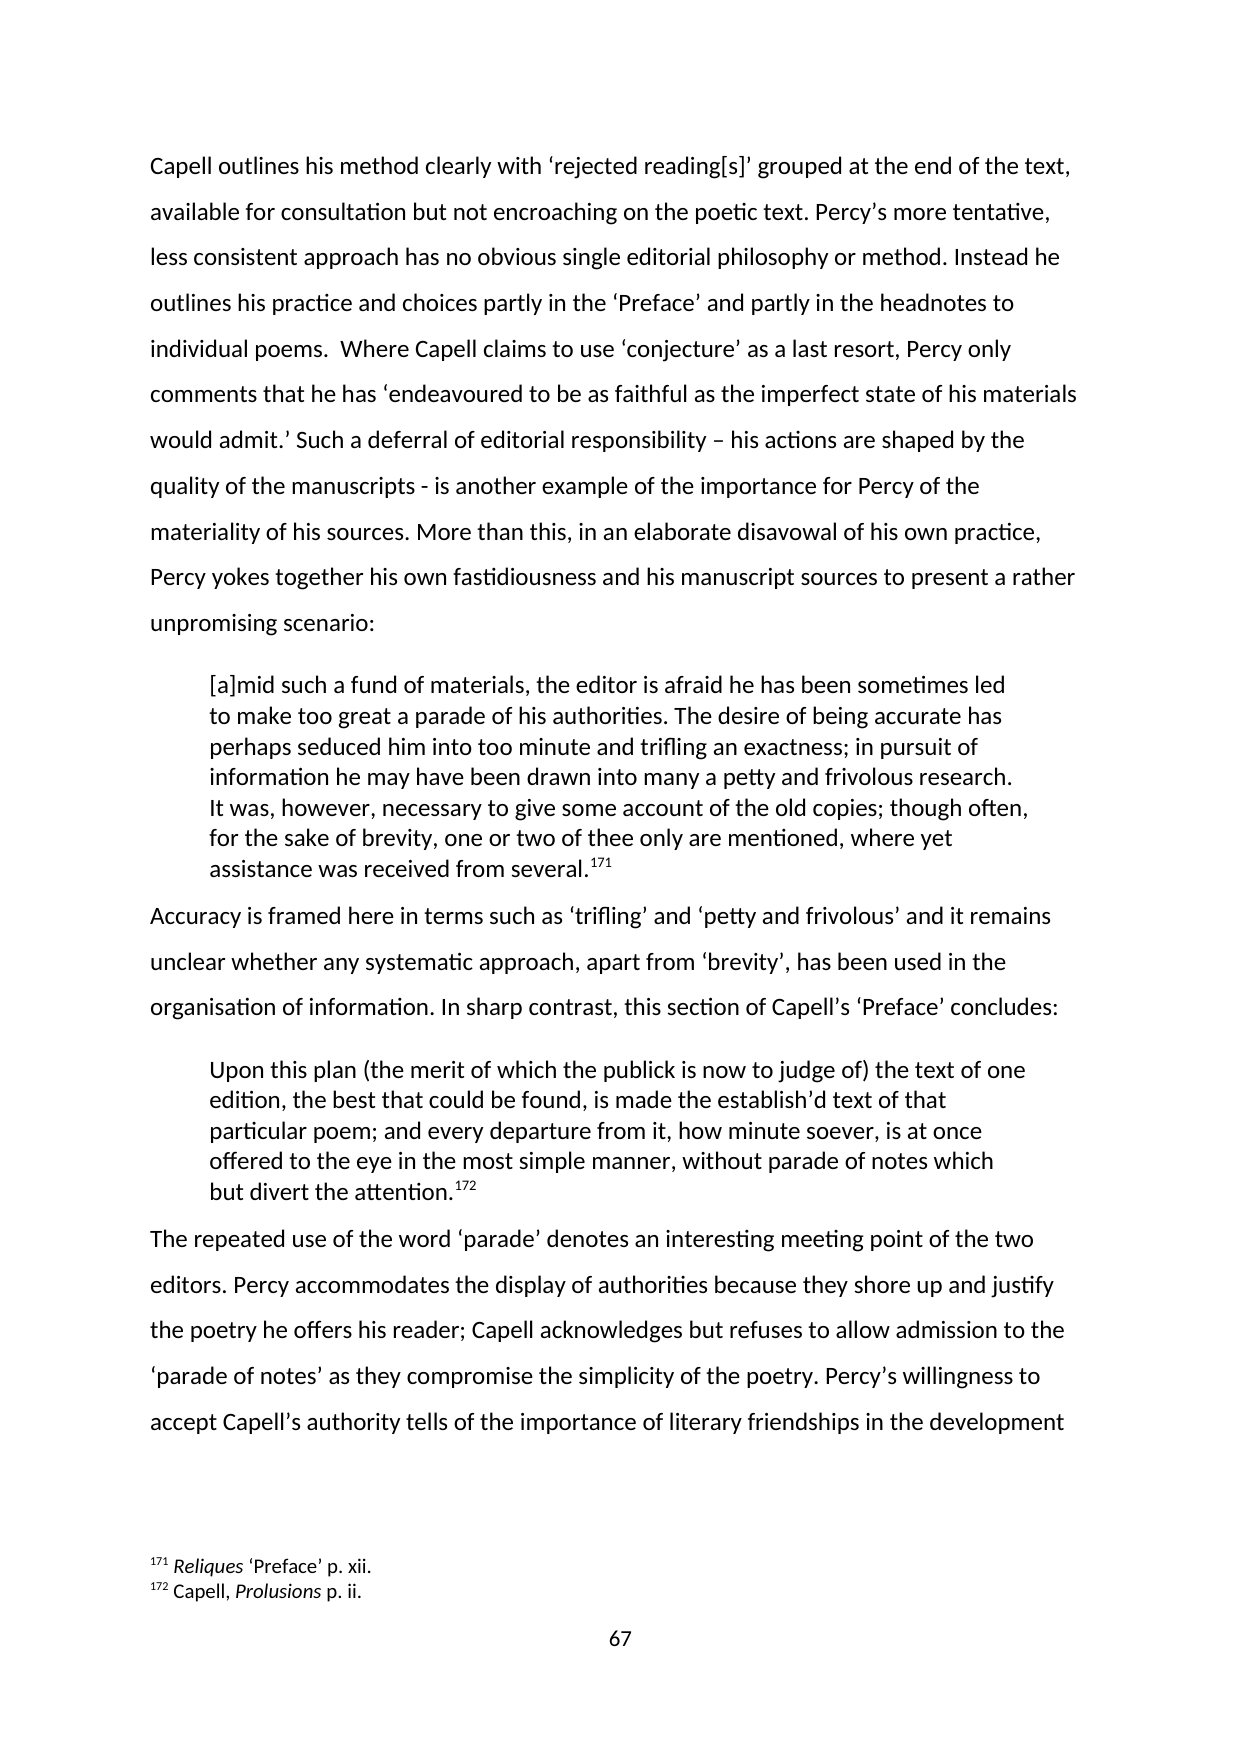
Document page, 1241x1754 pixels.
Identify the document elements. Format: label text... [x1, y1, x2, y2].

text Capell outlines his method clearly with ‘rejected reading[s]’ grouped at the end of the text, available for consultation but not encroaching on the poetic text. Percy’s more tentative, less consistent approach has no obvious single editorial philosophy or method. Instead he outlines his practice and choices partly in the ‘Preface’ and partly in the headnotes to individual poems. Where Capell claims to use ‘conjecture’ as a last resort, Percy only comments that he has ‘endeavoured to be as faithful as the imperfect state of his materials would admit.’ Such a deferral of editorial responsibility – his actions are shaped by the quality of the manuscripts - is another example of the importance for Percy of the materiality of his sources. More than this, in an elaborate disavowal of his own practice, Percy yokes together his own fastidiousness and his manuscript sources to present a rather unpromising scenario: [150, 150, 1090, 638]
text [a]mid such a fund of materials, the editor is afraid he has been sometimes led to make too great a parade of his authorities. The desire of being accurate has perhaps seduced him into too minute and trifling an exactness; in pursuit of information he may have been drawn into many a petty and frivolous research. It was, however, necessary to give some account of the old copies; though often, for the sake of brevity, one or two of thee only are mentioned, where yet assistance was received from several. [209, 670, 1031, 883]
text Accuracy is framed here in terms such as ‘trifling’ and ‘petty and frivolous’ and it remains unclear whether any systematic approach, apart from ‘brevity’, has been used in the organisation of information. In sharp contrast, this section of Capell’s ‘Preface’ concludes: [150, 900, 1090, 1022]
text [150, 1223, 1090, 1437]
text Upon this plan (the merit of which the publick is now to judge of) the text of one edition, the best that could be found, is made the establish’d text of that particular poem; and every departure from it, how minute soever, is at once offered to the eye in the most simple manner, without parade of notes which but divert the attention. [209, 1054, 1031, 1206]
